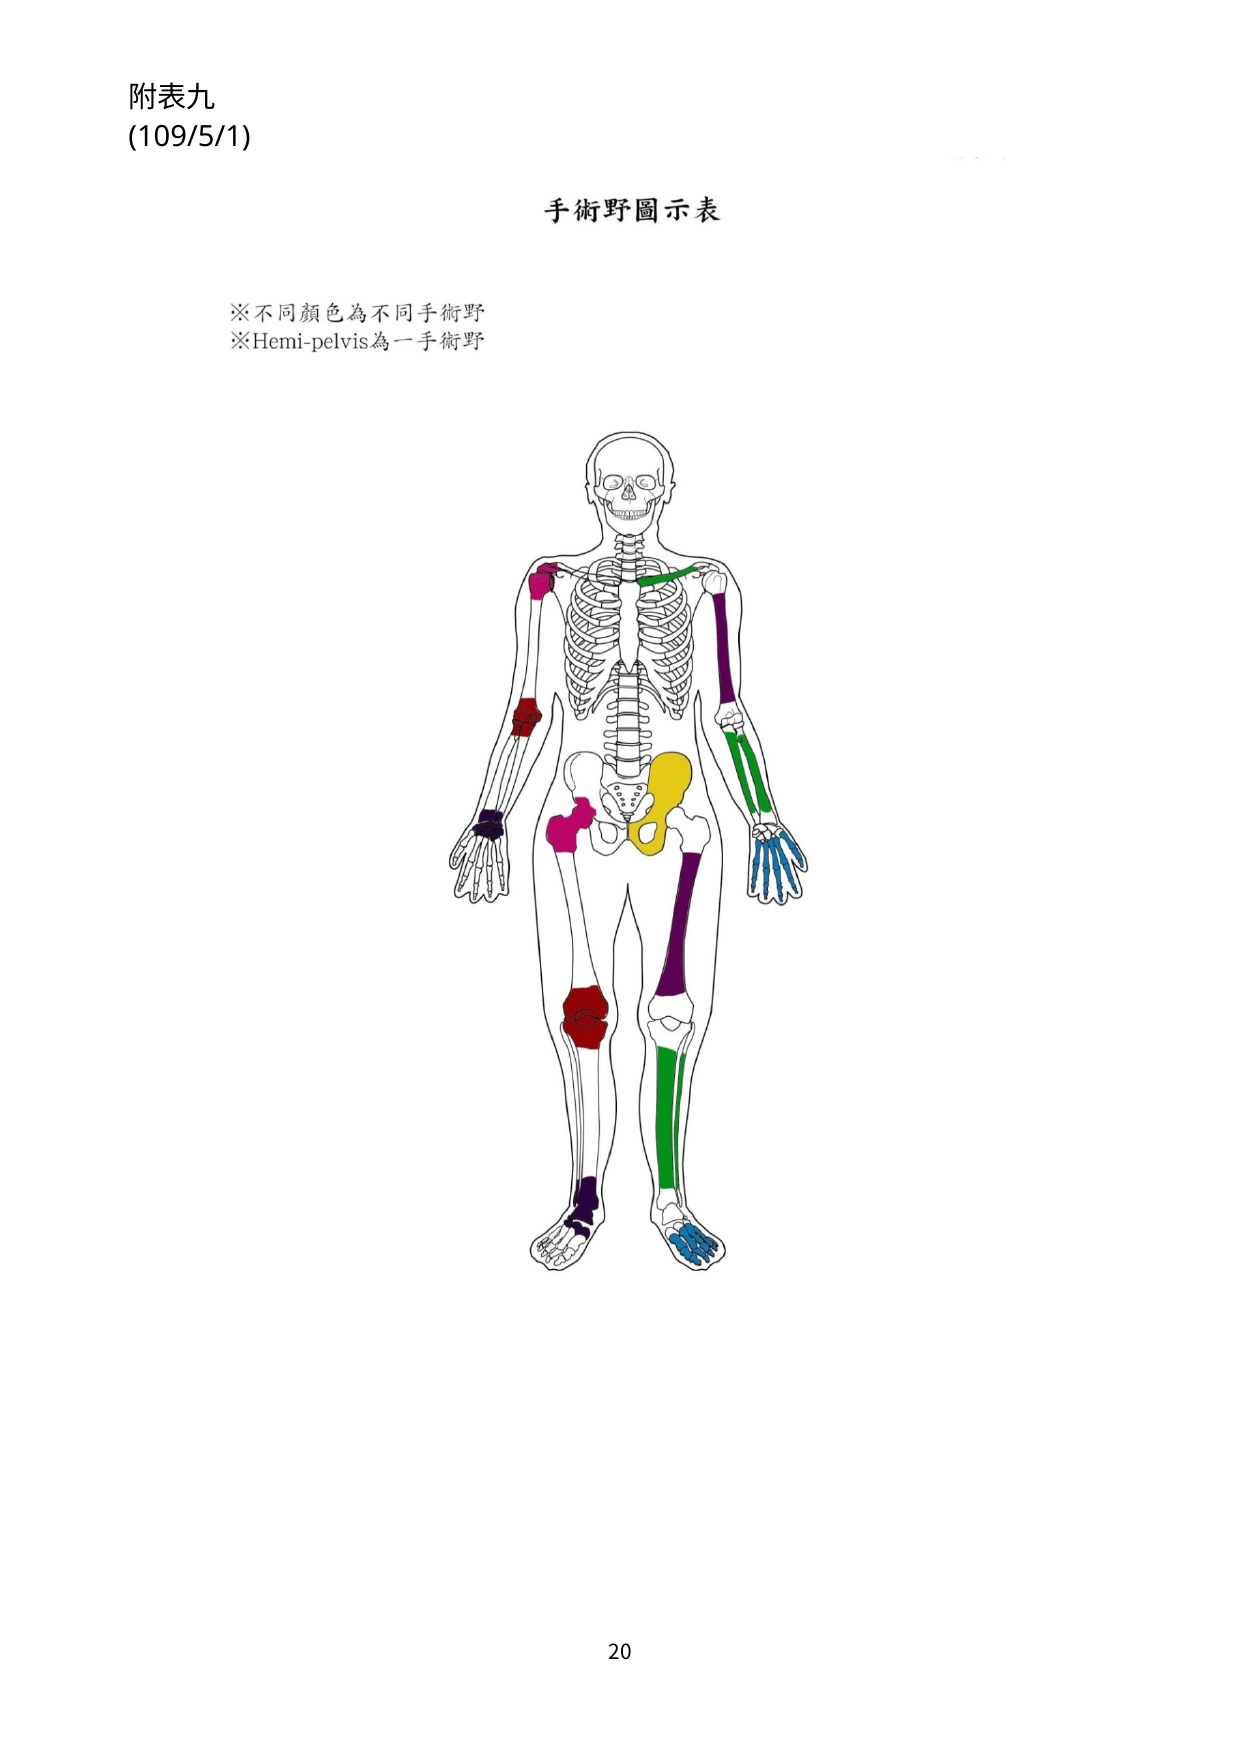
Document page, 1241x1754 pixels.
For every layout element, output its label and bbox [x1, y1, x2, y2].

picture [136, 157, 1114, 1359]
